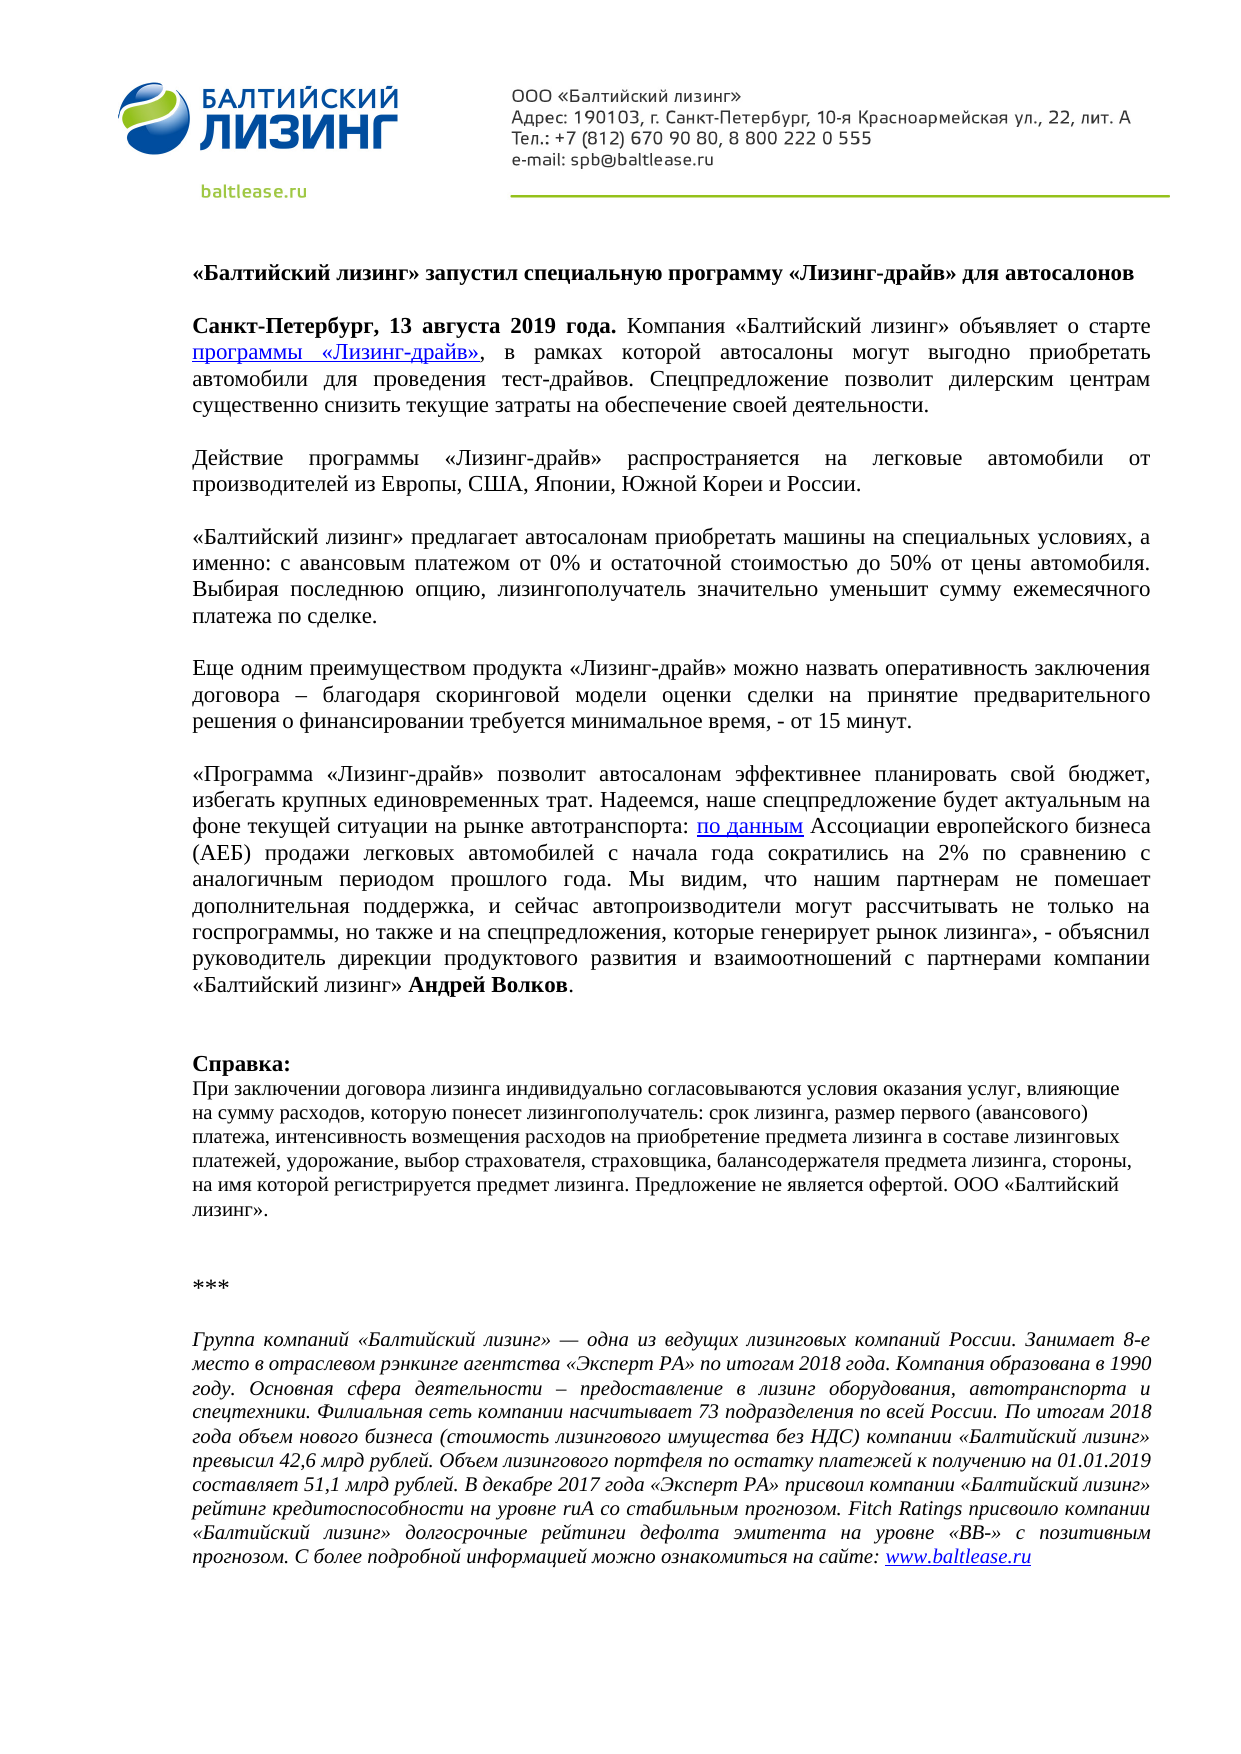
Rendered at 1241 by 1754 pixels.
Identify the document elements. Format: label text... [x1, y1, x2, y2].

text «Балтийский лизинг» запустил специальную программу «Лизинг-драйв» для автосалонов [192, 259, 1152, 286]
text Справка: [118, 1050, 1152, 1076]
text Действие программы «Лизинг-драйв» распространяется на легковые автомобили от производителей из Европы, США, Японии, Южной Кореи и России. [192, 444, 1152, 496]
text «Программа «Лизинг-драйв» позволит автосалонам эффективнее планировать свой бюджет, избегать крупных единовременных трат. Надеемся, наше спецпредложение будет актуальным на фоне текущей ситуации на рынке автотранспорта: по данным Ассоциации европейского бизнеса (АЕБ) продажи легковых автомобилей с начала года сократились на 2% по сравнению с аналогичным периодом прошлого года. Мы видим, что нашим партнерам не помешает дополнительная поддержка, и сейчас автопроизводители могут рассчитывать не только на госпрограммы, но также и на спецпредложения, которые генерирует рынок лизинга», - объяснил руководитель дирекции продуктового развития и взаимоотношений с партнерами компании «Балтийский лизинг» Андрей Волков. [192, 760, 1152, 997]
text Еще одним преимуществом продукта «Лизинг-драйв» можно назвать оперативность заключения договора – благодаря скоринговой модели оценки сделки на принятие предварительного решения о финансировании требуется минимальное время, - от 15 минут. [192, 654, 1152, 733]
text Санкт-Петербург, 13 августа 2019 года. Компания «Балтийский лизинг» объявляет о старте программы «Лизинг-драйв», в рамках которой автосалоны могут выгодно приобретать автомобили для проведения тест-драйвов. Спецпредложение позволит дилерским центрам существенно снизить текущие затраты на обеспечение своей деятельности. [192, 312, 1152, 417]
text Группа компаний «Балтийский лизинг» — одна из ведущих лизинговых компаний России. Занимает 8-е место в отраслевом рэнкинге агентства «Эксперт РА» по итогам 2018 года. Компания образована в 1990 году. Основная сфера деятельности – предоставление в лизинг оборудования, автотранспорта и спецтехники. Филиальная сеть компании насчитывает 73 подразделения по всей России. По итогам 2018 года объем нового бизнеса (стоимость лизингового имущества без НДС) компании «Балтийский лизинг» превысил 42,6 млрд рублей. Объем лизингового портфеля по остатку платежей к получению на 01.01.2019 составляет 51,1 млрд рублей. В декабре 2017 года «Эксперт РА» присвоил компании «Балтийский лизинг» рейтинг кредитоспособности на уровне ruA со стабильным прогнозом. Fitch Ratings присвоило компании «Балтийский лизинг» долгосрочные рейтинги дефолта эмитента на уровне «BB-» с позитивным прогнозом. С более подробной информацией можно ознакомиться на сайте: www.baltlease.ru [192, 1472, 1152, 1568]
text «Балтийский лизинг» предлагает автосалонам приобретать машины на специальных условиях, а именно: с авансовым платежом от 0% и остаточной стоимостью до 50% от цены автомобиля. Выбирая последнюю опцию, лизингополучатель значительно уменьшит сумму ежемесячного платежа по сделке. [192, 523, 1152, 628]
text Группа компаний «Балтийский лизинг» — одна из ведущих лизинговых компаний России. Занимает 8-е место в отраслевом рэнкинге агентства «Эксперт РА» по итогам 2018 года. Компания образована в 1990 году. Основная сфера деятельности – предоставление в лизинг оборудования, автотранспорта и спецтехники. Филиальная сеть компании насчитывает 73 подразделения по всей России. По итогам 2018 года объем нового бизнеса (стоимость лизингового имущества без НДС) компании «Балтийский лизинг» превысил 42,6 млрд рублей. Объем лизингового портфеля по остатку платежей к получению на 01.01.2019 составляет 51,1 млрд рублей. В декабре 2017 года «Эксперт РА» присвоил компании «Балтийский лизинг» рейтинг кредитоспособности на уровне ruA со стабильным прогнозом. Fitch Ratings присвоило компании «Балтийский лизинг» долгосрочные рейтинги дефолта эмитента на уровне «BB-» с позитивным прогнозом. С более подробной информацией можно ознакомиться на сайте: www.baltlease.ru [192, 1327, 1152, 1424]
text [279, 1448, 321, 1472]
picture [118, 82, 1170, 203]
text *** [118, 1273, 1152, 1302]
text При заключении договора лизинга индивидуально согласовываются условия оказания услуг, влияющие на сумму расходов, которую понесет лизингополучатель: срок лизинга, размер первого (авансового) платежа, интенсивность возмещения расходов на приобретение предмета лизинга в составе лизинговых платежей, удорожание, выбор страхователя, страховщика, балансодержателя предмета лизинга, стороны, на имя которой регистрируется предмет лизинга. Предложение не является офертой. ООО «Балтийский лизинг». [192, 1076, 1152, 1221]
